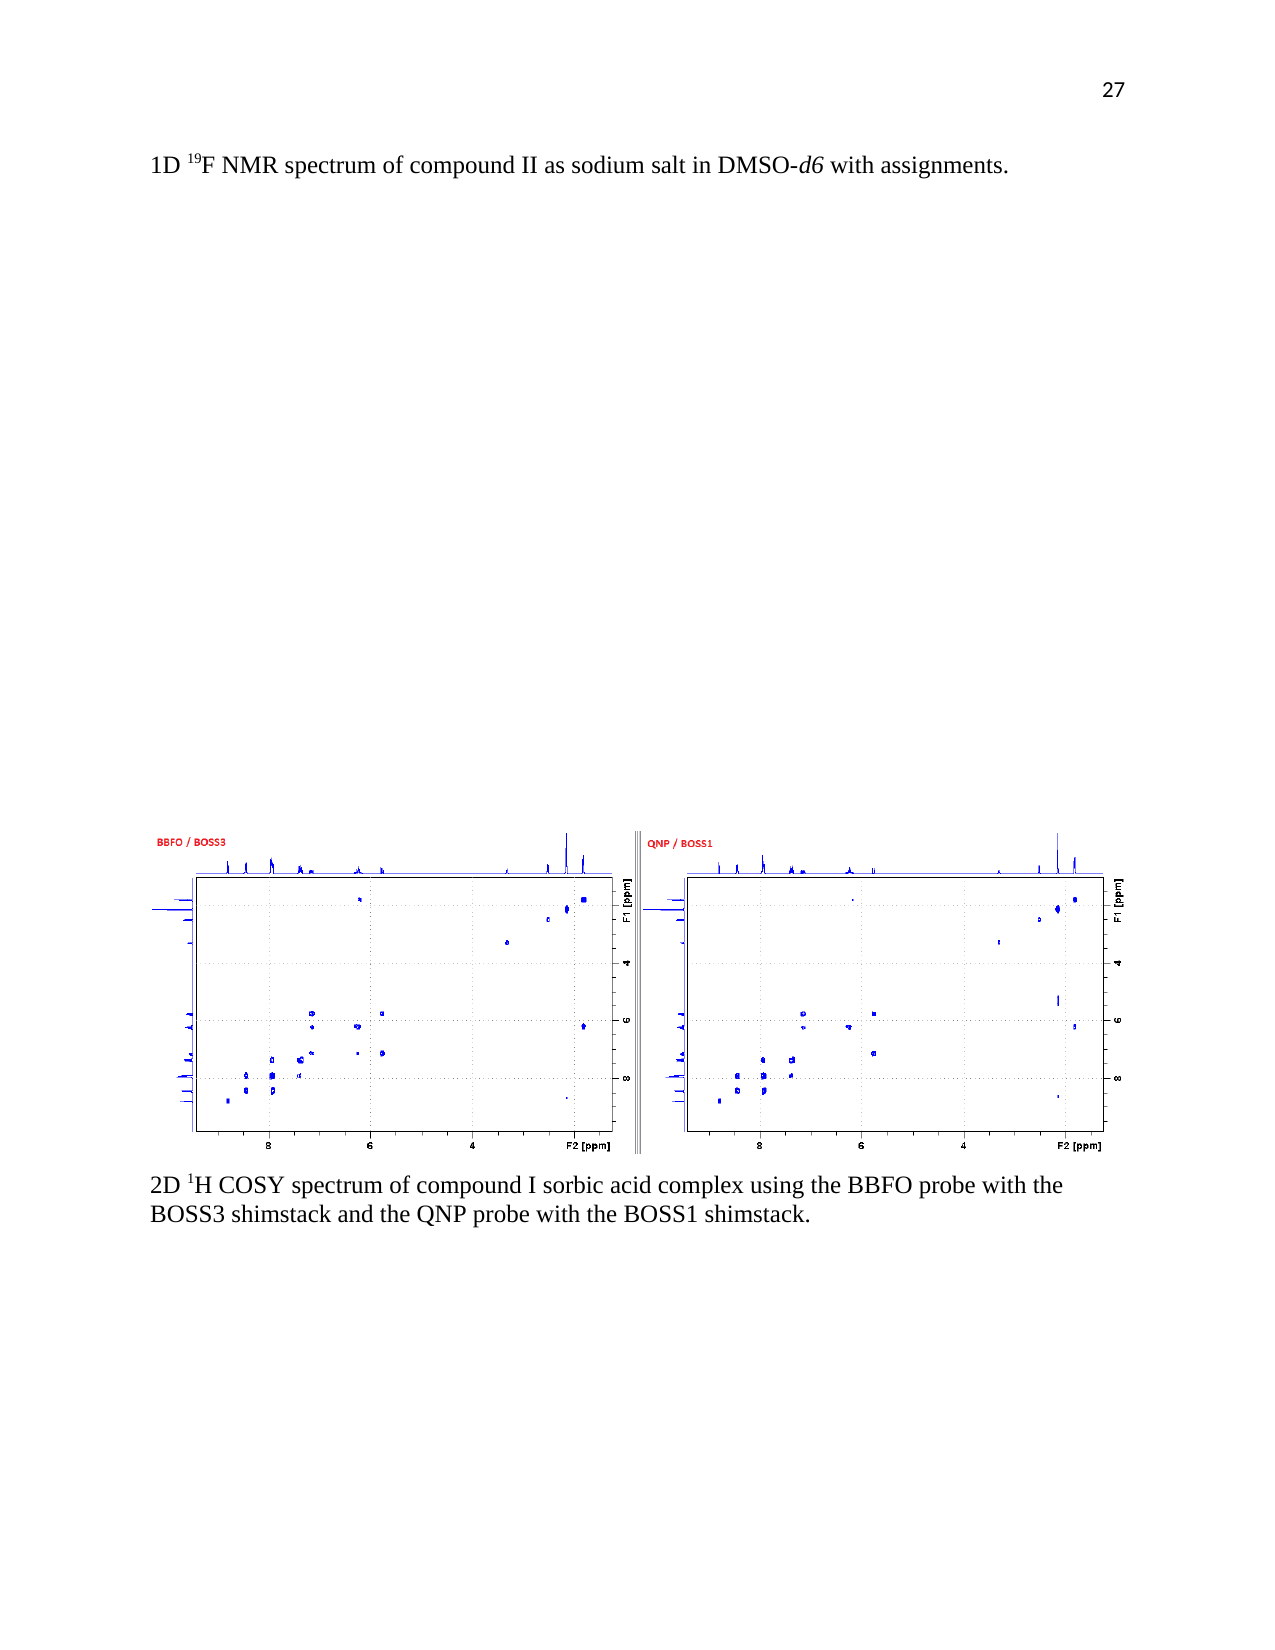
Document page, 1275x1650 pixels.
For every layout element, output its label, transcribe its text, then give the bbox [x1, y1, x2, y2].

picture [150, 831, 1125, 1154]
text 2D 1H COSY spectrum of compound I sorbic acid complex using the BBFO probe with the BOSS3 shimstack and the QNP probe with the BOSS1 shimstack. [150, 1170, 1125, 1228]
text 1D 19F NMR spectrum of compound II as sodium salt in DMSO-d6 with assignments. [150, 150, 1125, 179]
